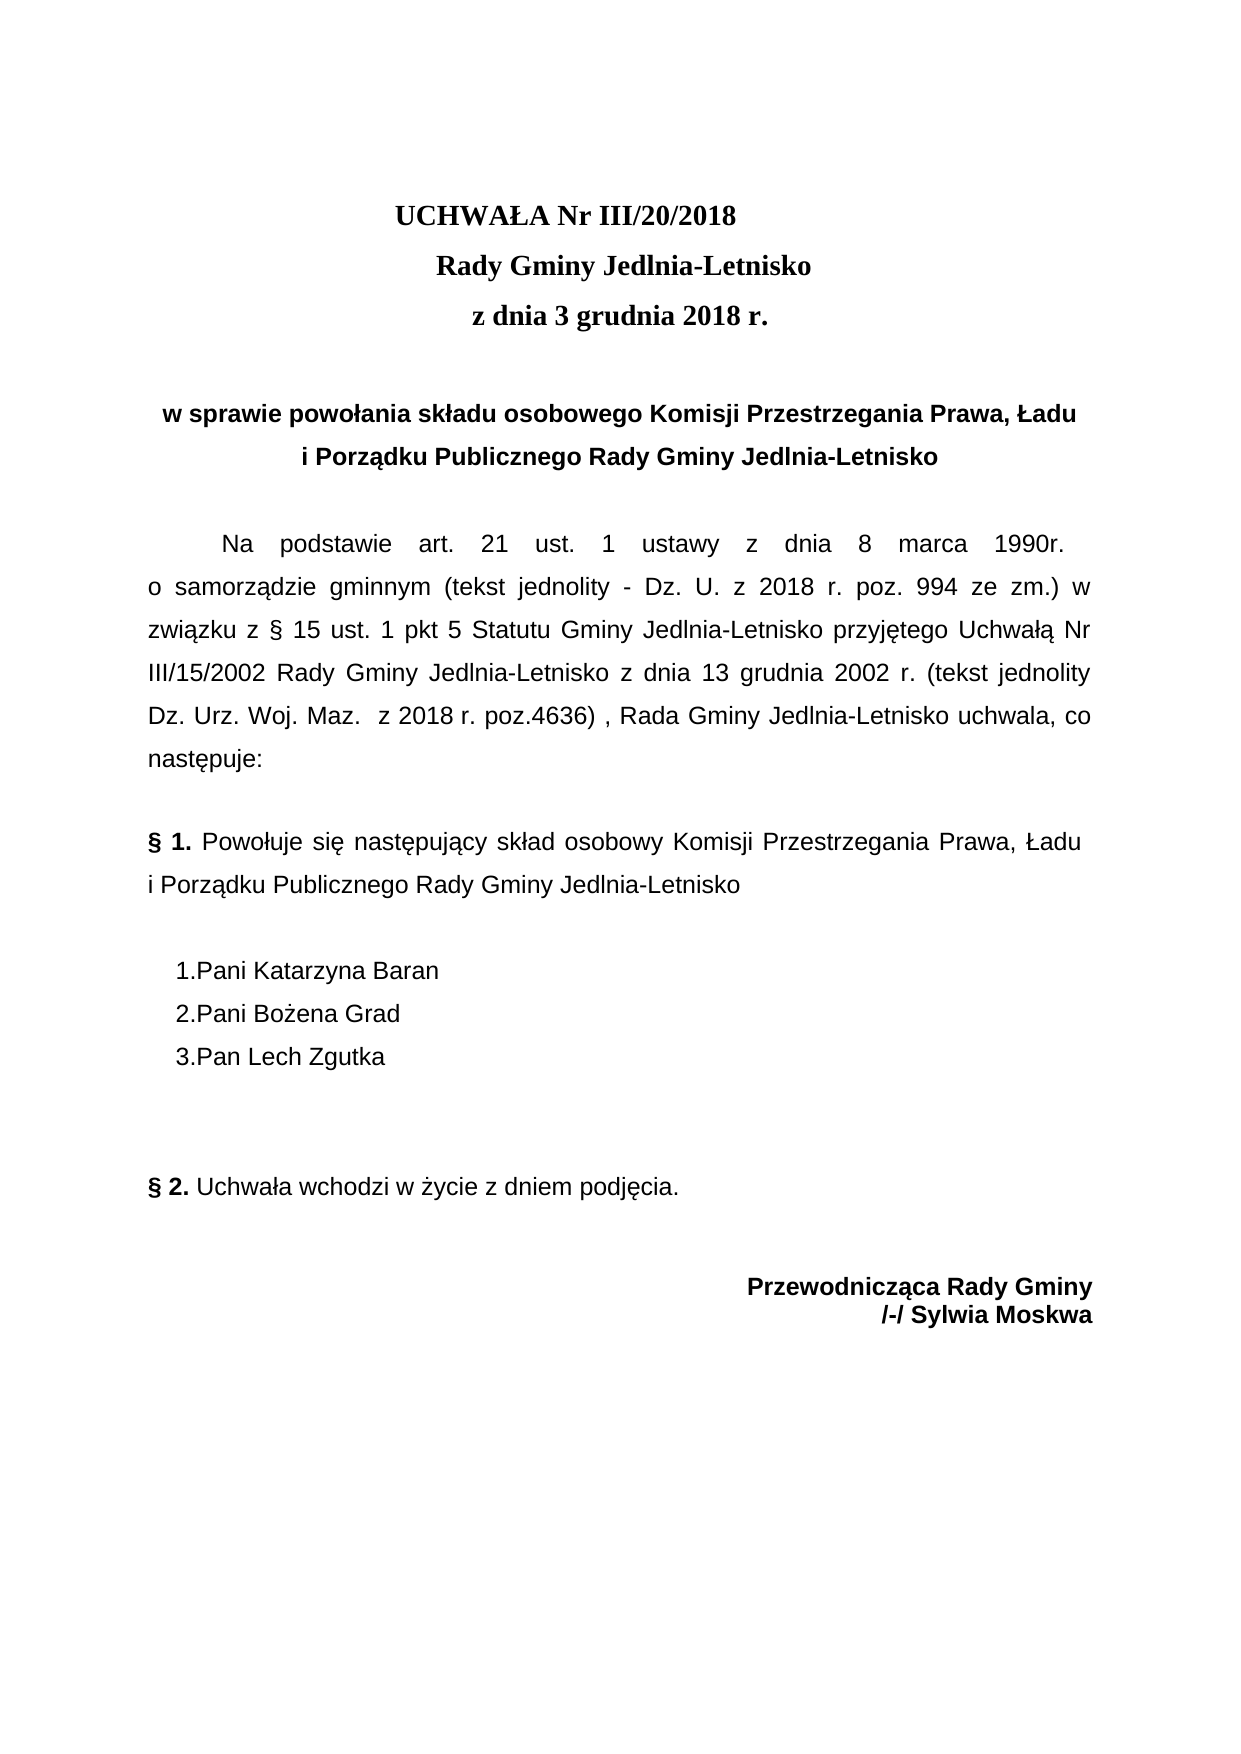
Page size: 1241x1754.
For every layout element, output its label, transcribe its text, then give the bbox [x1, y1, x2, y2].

text Przewodnicząca Rady Gminy /-/ Sylwia Moskwa [148, 1272, 1093, 1329]
text Na podstawie art. 21 ust. 1 ustawy z dnia 8 marca 1990r. o samorządzie gminnym (tekst jednolity - Dz. U. z 2018 r. poz. 994 ze zm.) w związku z § 15 ust. 1 pkt 5 Statutu Gminy Jedlnia-Letnisko przyjętego Uchwałą Nr III/15/2002 Rady Gminy Jedlnia-Letnisko z dnia 13 grudnia 2002 r. (tekst jednolity Dz. Urz. Woj. Maz. z 2018 r. poz.4636) , Rada Gminy Jedlnia-Letnisko uchwala, co następuje: [148, 528, 1093, 773]
text w sprawie powołania składu osobowego Komisji Przestrzegania Prawa, Ładu i Porządku Publicznego Rady Gminy Jedlnia-Letnisko [148, 399, 1093, 471]
text § 2. Uchwała wchodzi w życie z dniem podjęcia. [148, 1172, 1093, 1201]
text z dnia 3 grudnia 2018 r. [148, 298, 1093, 332]
text UCHWAŁA Nr III/20/2018 Rady Gminy Jedlnia-Letnisko [148, 198, 1093, 282]
text 3.Pan Lech Zgutka [148, 1042, 1093, 1071]
text § 1. Powołuje się następujący skład osobowy Komisji Przestrzegania Prawa, Ładu i Porządku Publicznego Rady Gminy Jedlnia-Letnisko [148, 827, 1093, 899]
text 2.Pani Bożena Grad [148, 999, 1093, 1028]
text 1.Pani Katarzyna Baran [148, 956, 1093, 985]
